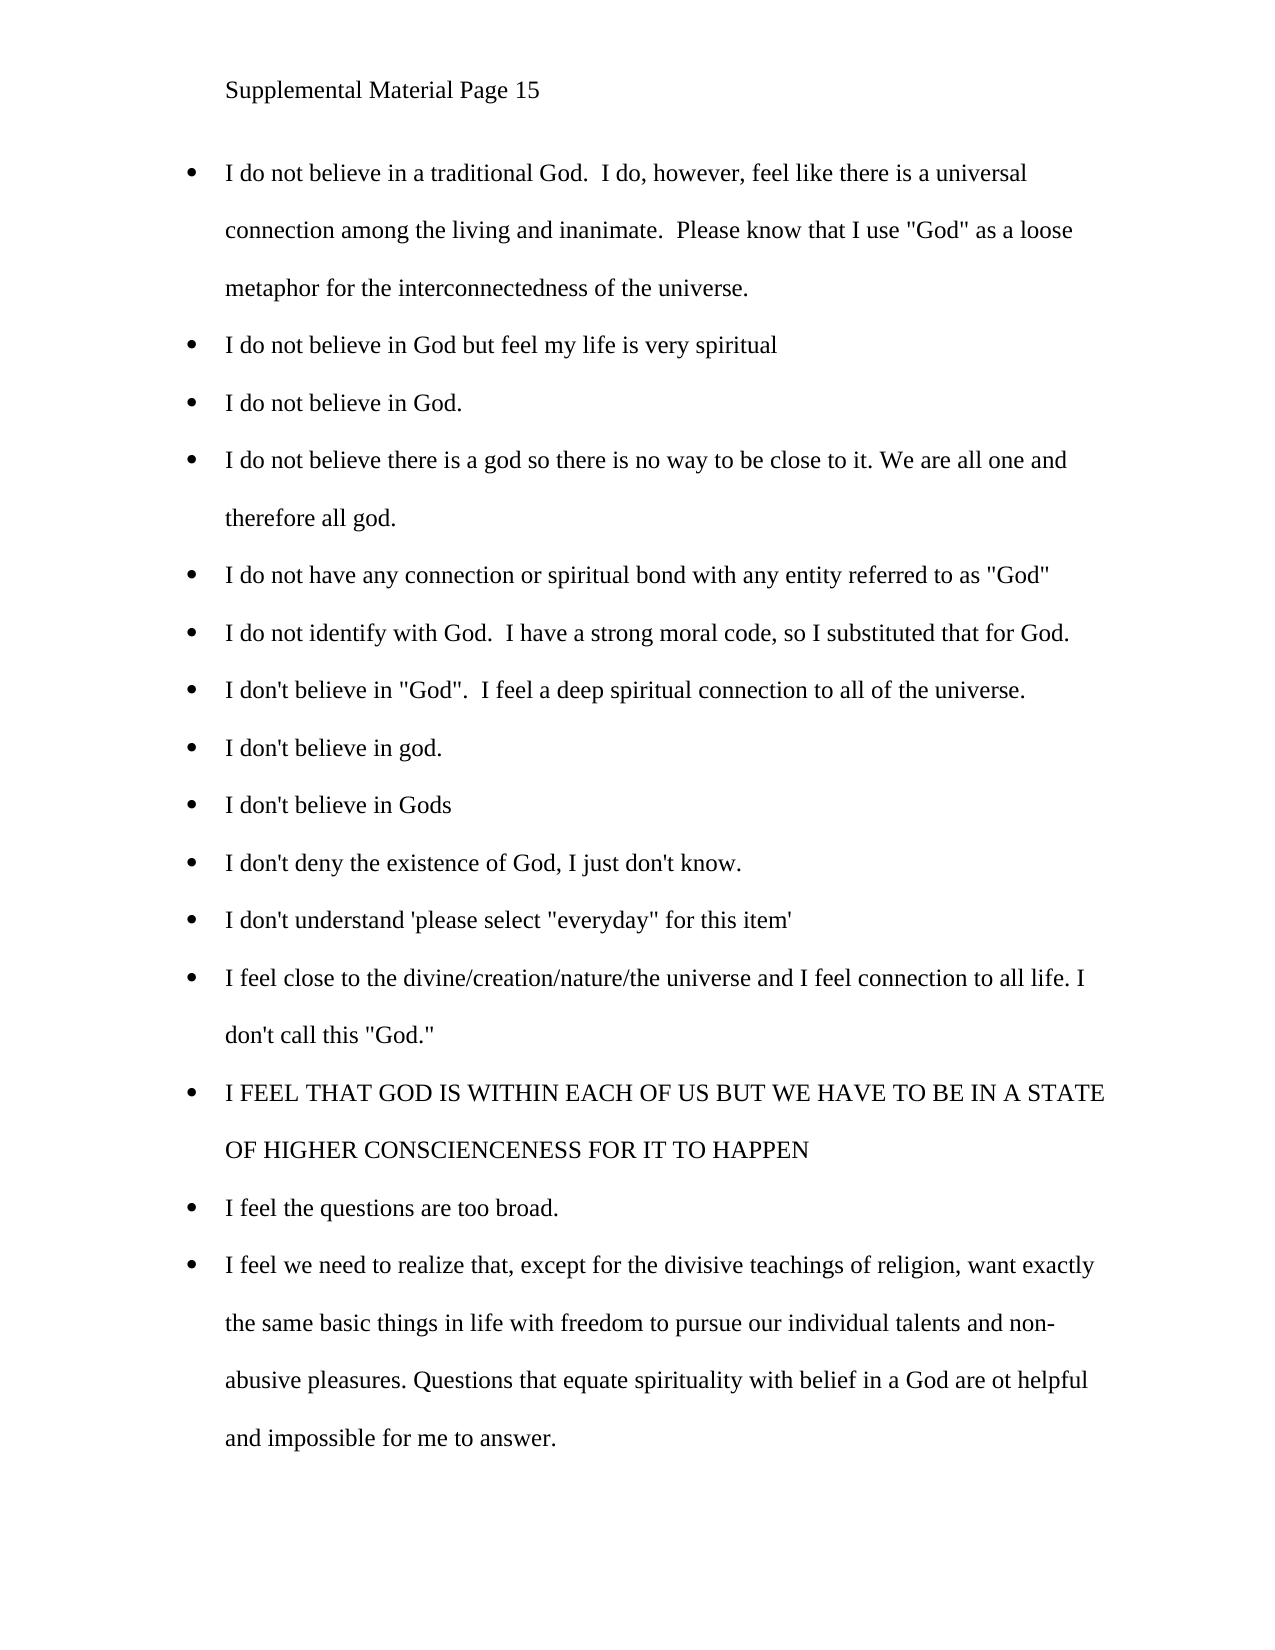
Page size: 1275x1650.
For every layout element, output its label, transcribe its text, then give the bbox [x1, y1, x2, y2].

list I feel we need to realize that, except for the divisive teachings of religion, want exactly the same basic things in life with freedom to pursue our individual talents and non-abusive pleasures. Questions that equate spirituality with belief in a God are ot helpful and impossible for me to answer. [187, 1250, 1125, 1451]
list I FEEL THAT GOD IS WITHIN EACH OF US BUT WE HAVE TO BE IN A STATE OF HIGHER CONSCIENCENESS FOR IT TO HAPPEN [187, 1078, 1125, 1164]
list I don't believe in Gods [187, 790, 1125, 819]
list I feel close to the divine/creation/nature/the universe and I feel connection to all life. I don't call this "God." [187, 963, 1125, 1049]
list I feel the questions are too broad. [187, 1193, 1125, 1221]
list I do not identify with God. I have a strong moral code, so I substituted that for God. [187, 618, 1125, 646]
list I do not believe there is a god so there is no way to be close to it. We are all one and therefore all god. [187, 445, 1125, 531]
list I do not believe in a traditional God. I do, however, feel like there is a universal connection among the living and inanimate. Please know that I use "God" as a loose metaphor for the interconnectedness of the universe. [187, 158, 1125, 301]
list I do not have any connection or spiritual bond with any entity referred to as "God" [187, 560, 1125, 589]
list I don't understand 'please select "everyday" for this item' [187, 905, 1125, 934]
list I do not believe in God. [187, 388, 1125, 416]
list I do not believe in God but feel my life is very spiritual [187, 330, 1125, 359]
list I don't believe in god. [187, 733, 1125, 761]
list I don't believe in "God". I feel a deep spiritual connection to all of the universe. [187, 675, 1125, 704]
list I don't deny the existence of God, I just don't know. [187, 848, 1125, 876]
